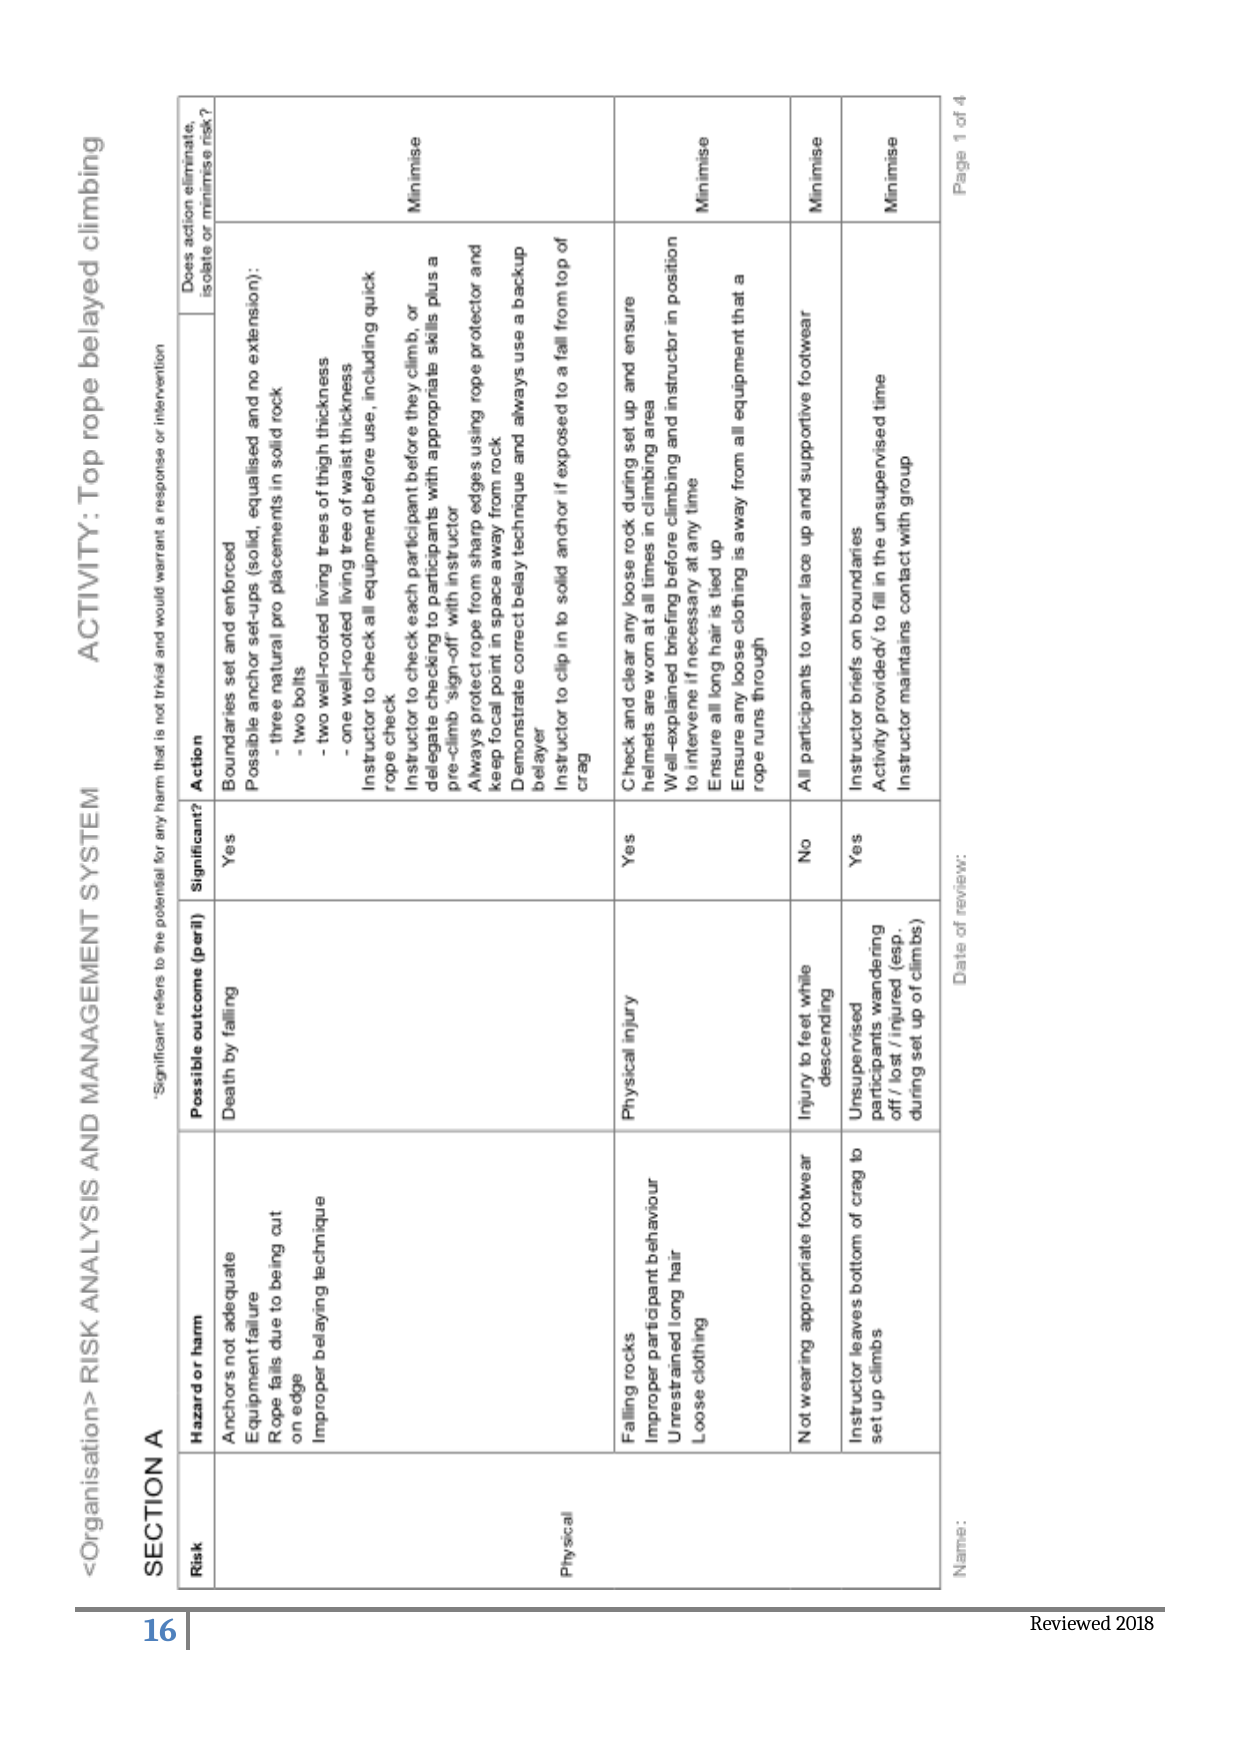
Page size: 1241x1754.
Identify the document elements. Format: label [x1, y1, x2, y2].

picture [75, 75, 1003, 1590]
